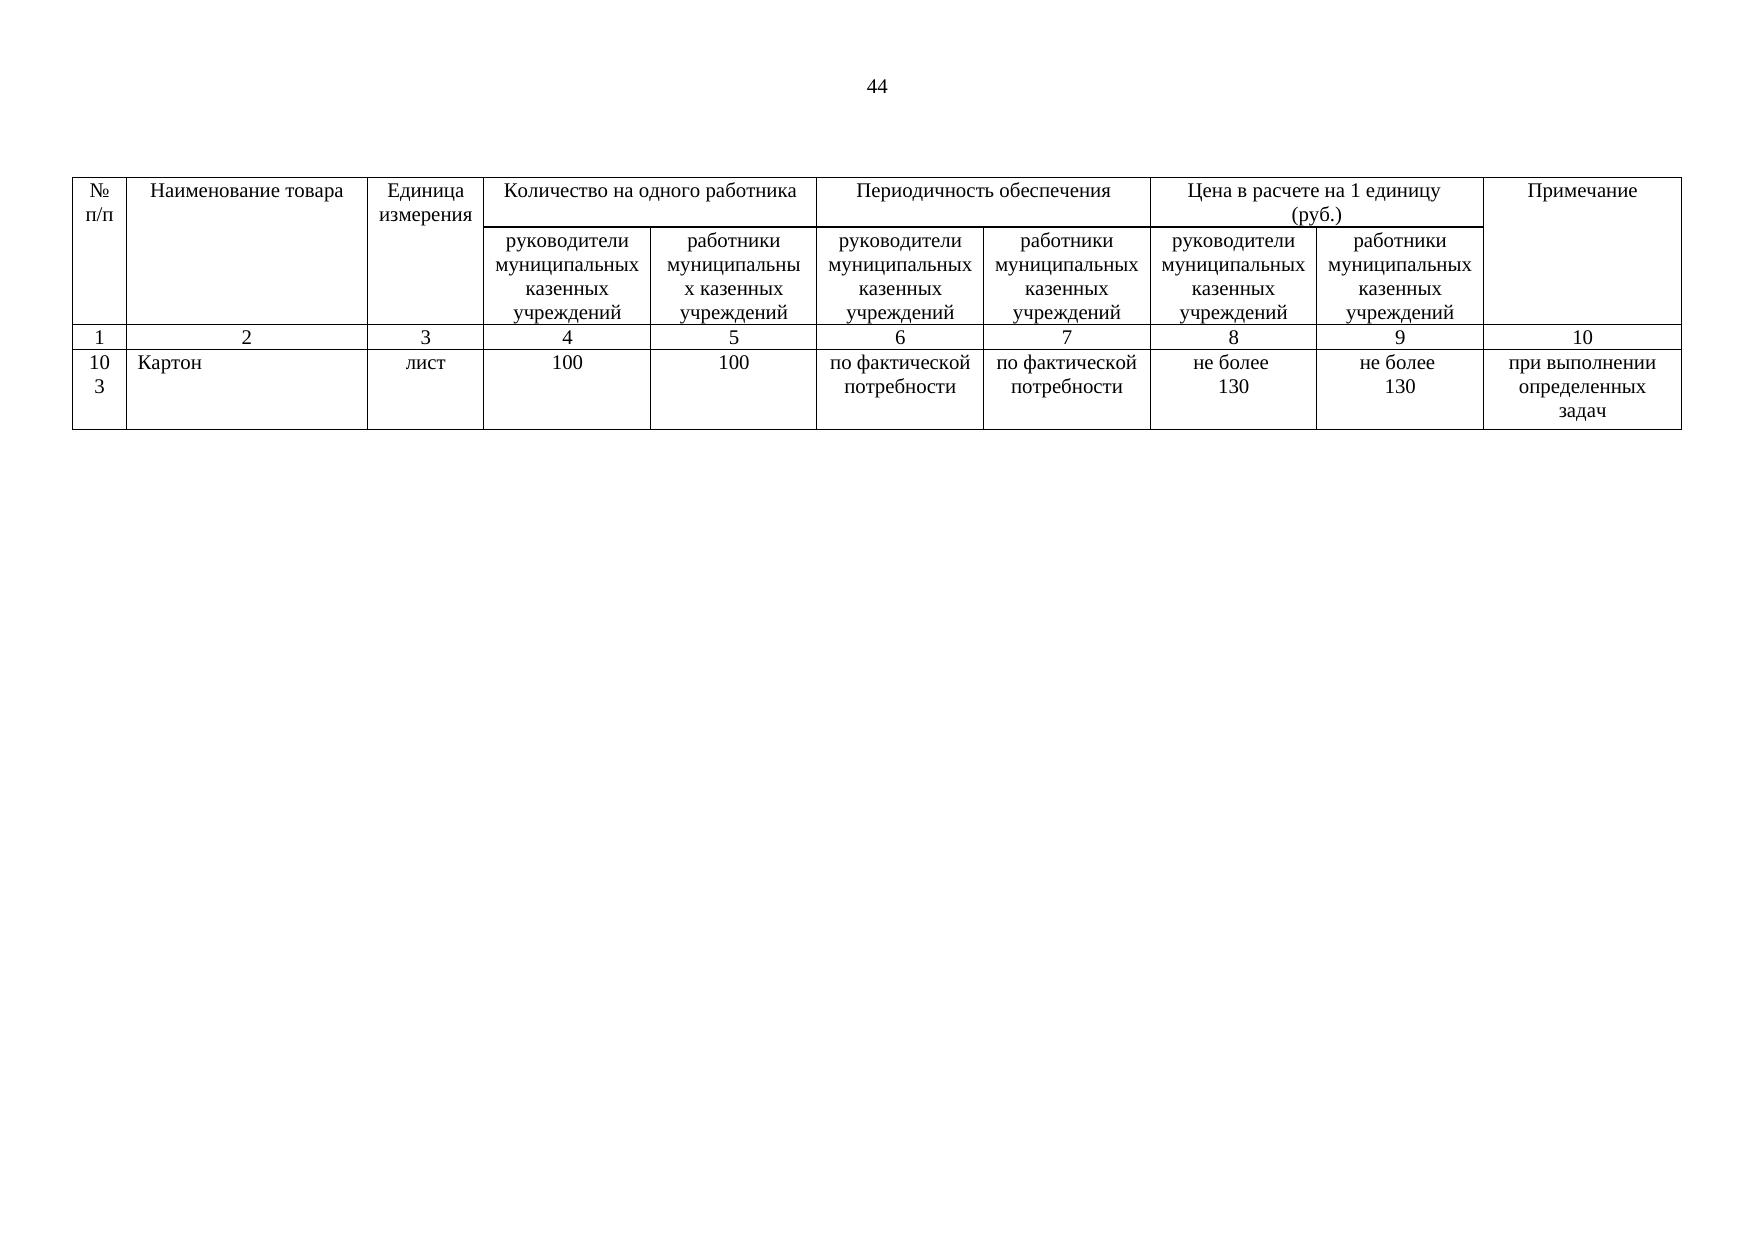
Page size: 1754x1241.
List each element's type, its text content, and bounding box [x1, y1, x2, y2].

table_cell работники муниципальных казенных учреждений [1317, 228, 1483, 324]
table_cell 8 [1151, 325, 1316, 349]
table_header Периодичность обеспечения [817, 178, 1150, 226]
table_cell руководители муниципальных казенных учреждений [484, 228, 650, 324]
table_cell 5 [651, 325, 816, 349]
table_cell 100 [651, 350, 816, 428]
table_cell 10 [1484, 325, 1681, 349]
table_cell при выполнении определенных задач [1484, 350, 1681, 428]
table_cell Картон [127, 350, 367, 428]
table_header Количество на одного работника [484, 178, 816, 226]
table_header Единица измерения [368, 178, 483, 324]
table_cell 2 [127, 325, 367, 349]
table_header Цена в расчете на 1 единицу (руб.) [1151, 178, 1483, 226]
table_cell 7 [984, 325, 1150, 349]
table_cell 3 [368, 325, 483, 349]
table_cell 9 [1317, 325, 1483, 349]
table_cell 103 [73, 350, 126, 428]
table_cell не более 130 [1151, 350, 1316, 428]
table_header № п/п [73, 178, 126, 324]
table_cell по фактической потребности [984, 350, 1150, 428]
table_cell руководители муниципальных казенных учреждений [1151, 228, 1316, 324]
table_cell 6 [817, 325, 983, 349]
table_cell руководители муниципальных казенных учреждений [817, 228, 983, 324]
table_header Примечание [1484, 178, 1681, 324]
table_cell работники муниципальных казенных учреждений [984, 228, 1150, 324]
table_cell работники муниципальных казенных учреждений [651, 228, 816, 324]
table_cell 4 [484, 325, 650, 349]
table_cell 100 [484, 350, 650, 428]
table_cell не более 130 [1317, 350, 1483, 428]
table_header Наименование товара [127, 178, 367, 324]
table_cell по фактической потребности [817, 350, 983, 428]
table_cell 1 [73, 325, 126, 349]
table_cell лист [368, 350, 483, 428]
